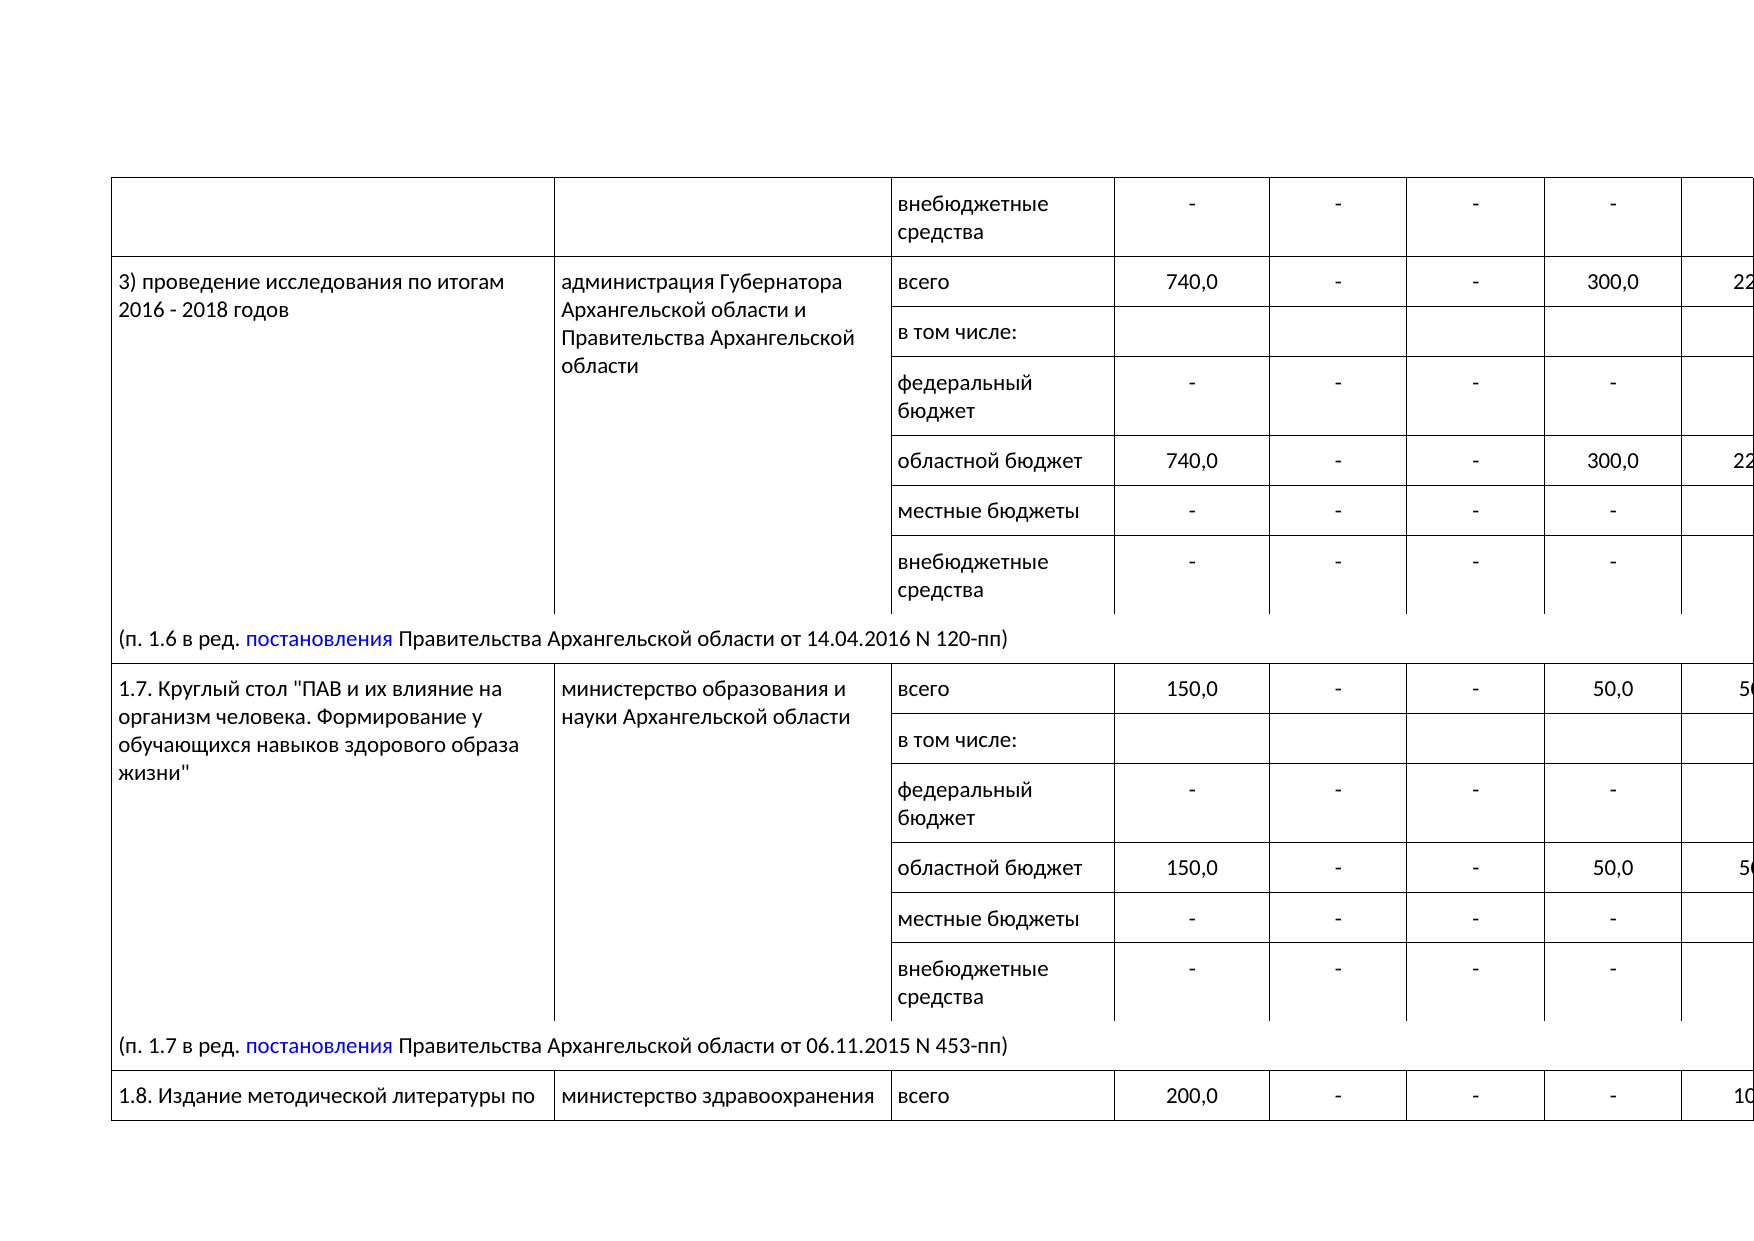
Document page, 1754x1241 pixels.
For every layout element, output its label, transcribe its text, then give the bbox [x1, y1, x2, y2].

table_cell [1545, 714, 1681, 763]
table_cell - [1270, 357, 1406, 434]
table_cell - [1270, 436, 1406, 485]
table_cell - [1682, 177, 1754, 256]
table_cell - [1115, 893, 1269, 942]
table_cell - [1270, 664, 1406, 713]
table_cell [1407, 307, 1544, 356]
table_cell министерство образования и науки Архангельской области [555, 664, 891, 1021]
table_cell областной бюджет [892, 436, 1114, 485]
table_cell - [1115, 178, 1269, 256]
table_cell [1682, 307, 1753, 356]
table_cell - [1270, 764, 1406, 842]
table_cell - [1682, 893, 1753, 942]
table_cell - [1115, 943, 1269, 1021]
table_cell - [1407, 943, 1544, 1021]
table_cell 100,0 [1682, 1071, 1753, 1120]
table_cell - [1270, 893, 1406, 942]
table_cell всего [892, 257, 1114, 306]
table_cell [1407, 714, 1544, 763]
table_cell (п. 1.7 в ред. постановления Правительства Архангельской области от 06.11.2015 N 453-пп) [112, 1021, 1753, 1070]
table_cell - [1270, 486, 1406, 535]
table_cell - [1545, 1071, 1681, 1120]
table_cell - [1115, 536, 1269, 613]
table_cell 220,0 [1682, 257, 1753, 306]
table_cell - [1545, 486, 1681, 535]
table_cell [1682, 714, 1753, 763]
table_cell в том числе: [892, 714, 1114, 763]
table_cell 200,0 [1115, 1071, 1269, 1120]
table_cell администрация Губернатора Архангельской области и Правительства Архангельской области [555, 257, 891, 613]
table_cell - [1407, 764, 1544, 842]
table_cell - [1407, 843, 1544, 892]
table_cell - [1407, 357, 1544, 434]
table_cell [1545, 307, 1681, 356]
table_cell - [1407, 486, 1544, 535]
table_cell - [1545, 357, 1681, 434]
table_cell 50,0 [1682, 664, 1753, 713]
table_cell областной бюджет [892, 843, 1114, 892]
table_cell [1115, 307, 1269, 356]
table_cell - [1682, 536, 1753, 613]
table_cell 150,0 [1115, 843, 1269, 892]
table_cell - [1270, 257, 1406, 306]
table_cell 740,0 [1115, 436, 1269, 485]
table_cell [1115, 714, 1269, 763]
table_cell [555, 1071, 891, 1120]
table_cell [1270, 714, 1406, 763]
table_cell 50,0 [1545, 843, 1681, 892]
table_cell 1.7. Круглый стол "ПАВ и их влияние на организм человека. Формирование у обучающихся навыков здорового образа жизни" [112, 664, 554, 1021]
table_cell - [1407, 436, 1544, 485]
table_cell 300,0 [1545, 257, 1681, 306]
table_cell (п. 1.6 в ред. постановления Правительства Архангельской области от 14.04.2016 N 120-пп) [112, 614, 1753, 663]
table_cell 150,0 [1115, 664, 1269, 713]
table_cell внебюджетные средства [892, 178, 1114, 256]
table_cell - [1115, 764, 1269, 842]
table_cell - [1545, 536, 1681, 613]
table_cell - [1682, 486, 1753, 535]
table_cell - [1407, 178, 1544, 256]
table_cell - [1270, 843, 1406, 892]
table_cell - [1545, 178, 1681, 256]
table_cell местные бюджеты [892, 893, 1114, 942]
table_cell всего [892, 664, 1114, 713]
table_cell [1270, 307, 1406, 356]
table_cell в том числе: [892, 307, 1114, 356]
table_cell федеральный бюджет [892, 764, 1114, 842]
table_cell 50,0 [1545, 664, 1681, 713]
table_cell федеральный бюджет [892, 357, 1114, 434]
table_cell 220,0 [1682, 436, 1753, 485]
table_cell 300,0 [1545, 436, 1681, 485]
table_cell - [1407, 257, 1544, 306]
table_cell - [1270, 536, 1406, 613]
table_cell - [1115, 486, 1269, 535]
table_cell - [1682, 357, 1753, 434]
table_cell местные бюджеты [892, 486, 1114, 535]
table_cell - [1407, 664, 1544, 713]
table_cell - [1545, 893, 1681, 942]
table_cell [112, 1071, 554, 1120]
table_cell - [1270, 943, 1406, 1021]
table_cell внебюджетные средства [892, 943, 1114, 1021]
table_cell - [1545, 943, 1681, 1021]
table_cell - [1682, 764, 1753, 842]
table_cell 740,0 [1115, 257, 1269, 306]
table_cell 50,0 [1682, 843, 1753, 892]
table_cell - [1682, 943, 1753, 1021]
table_cell всего [892, 1071, 1114, 1120]
table_cell - [1115, 357, 1269, 434]
table_cell внебюджетные средства [892, 536, 1114, 613]
table_cell - [1270, 1071, 1406, 1120]
table_cell - [1545, 764, 1681, 842]
table_cell - [1407, 893, 1544, 942]
table_cell - [1270, 178, 1406, 256]
table_cell - [1407, 536, 1544, 613]
table_cell - [1407, 1071, 1544, 1120]
table_cell 3) проведение исследования по итогам 2016 - 2018 годов [112, 257, 554, 613]
